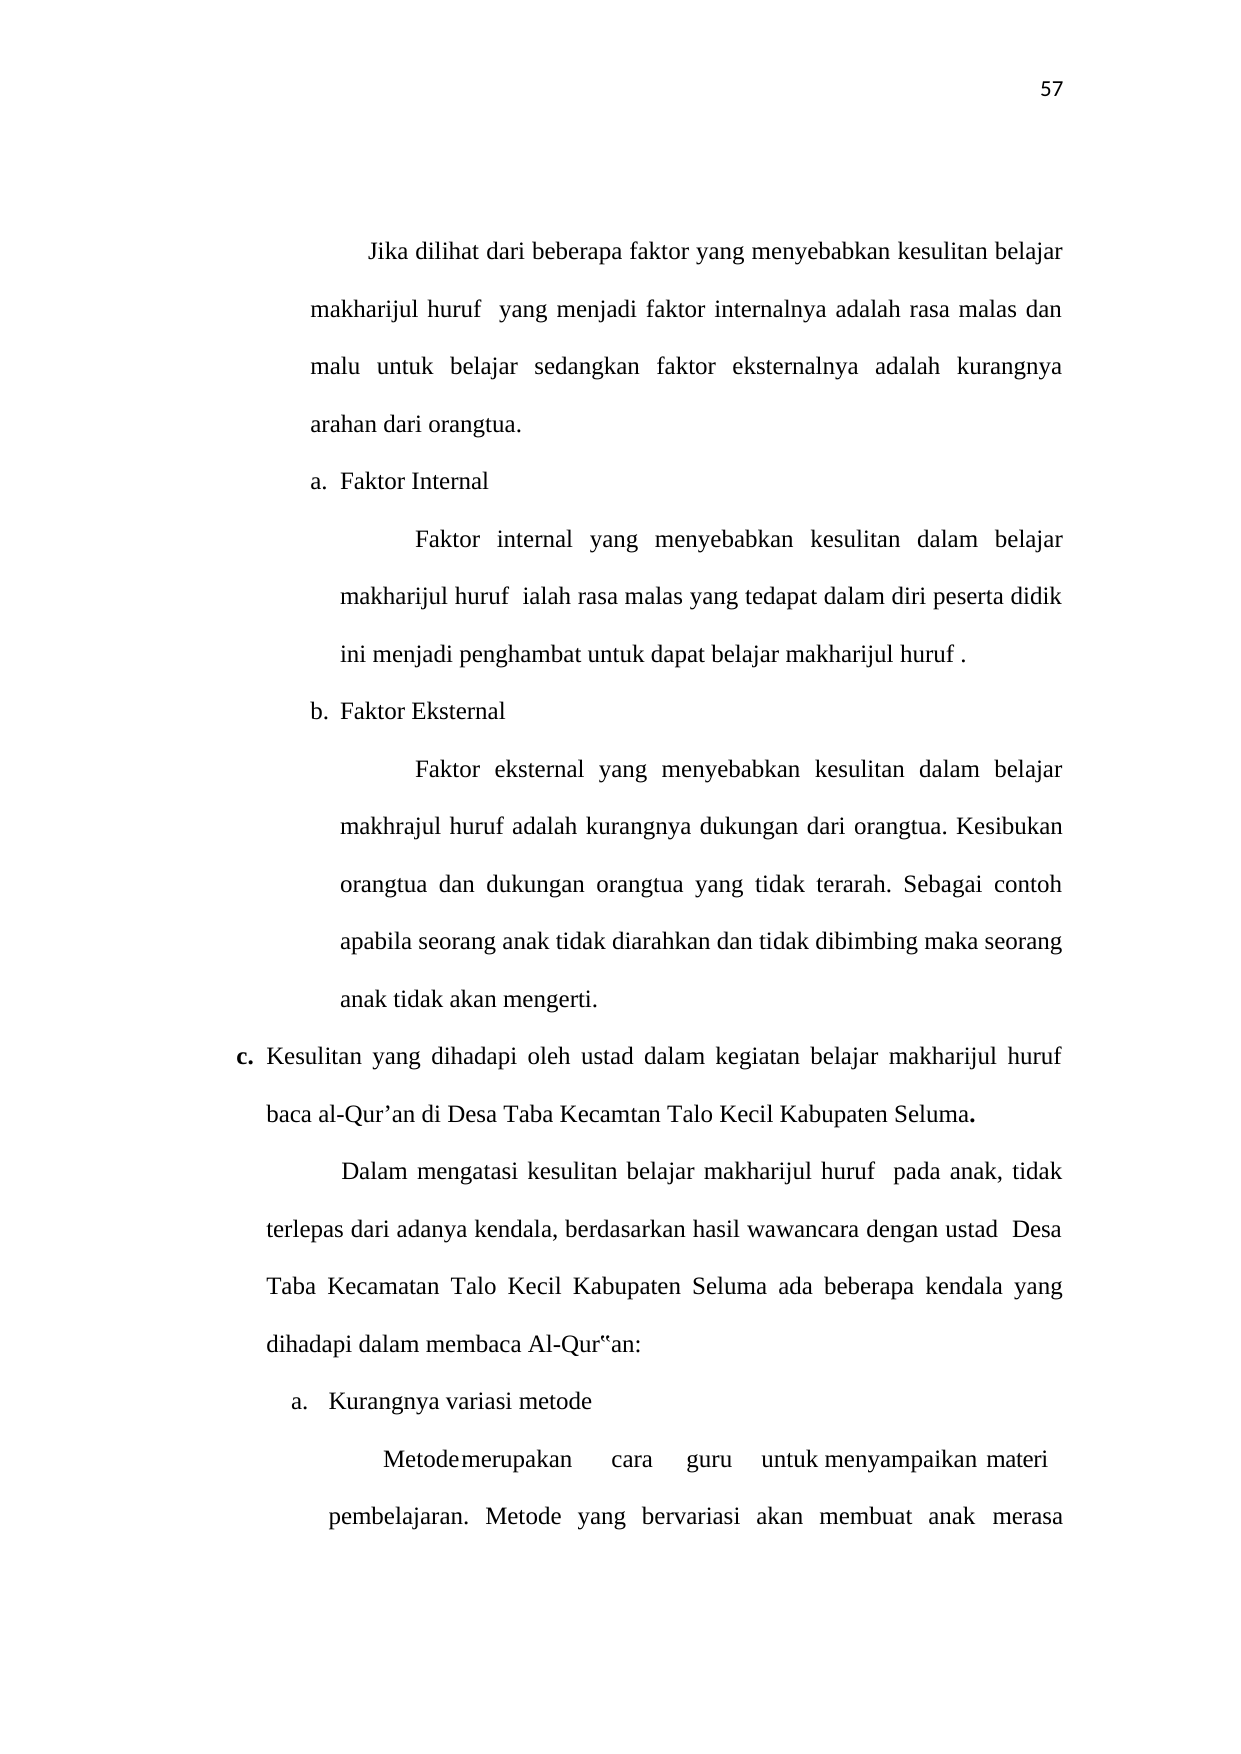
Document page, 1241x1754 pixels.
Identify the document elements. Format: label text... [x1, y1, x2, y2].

text Jika dilihat dari beberapa faktor yang menyebabkan kesulitan belajar makharijul huruf yang menjadi faktor internalnya adalah rasa malas dan malu untuk belajar sedangkan faktor eksternalnya adalah kurangnya arahan dari orangtua. [310, 236, 1063, 437]
list Kurangnya variasi metode [291, 1386, 1063, 1415]
subtitle Kesulitan yang dihadapi oleh ustad dalam kegiatan belajar makharijul huruf baca al-Qur’an di Desa Taba Kecamtan Talo Kecil Kabupaten Seluma. [236, 1041, 1063, 1128]
list Faktor Internal [310, 466, 1063, 495]
list Faktor Eksternal [310, 696, 1063, 725]
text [328, 1444, 1063, 1530]
text Faktor eksternal yang menyebabkan kesulitan dalam belajar makhrajul huruf adalah kurangnya dukungan dari orangtua. Kesibukan orangtua dan dukungan orangtua yang tidak terarah. Sebagai contoh apabila seorang anak tidak diarahkan dan tidak dibimbing maka seorang anak tidak akan mengerti. [340, 754, 1063, 1013]
text Dalam mengatasi kesulitan belajar makharijul huruf pada anak, tidak terlepas dari adanya kendala, berdasarkan hasil wawancara dengan ustad Desa Taba Kecamatan Talo Kecil Kabupaten Seluma ada beberapa kendala yang dihadapi dalam membaca Al-Qur‟an: [266, 1156, 1063, 1358]
text Faktor internal yang menyebabkan kesulitan dalam belajar makharijul huruf ialah rasa malas yang tedapat dalam diri peserta didik ini menjadi penghambat untuk dapat belajar makharijul huruf . [340, 524, 1063, 667]
